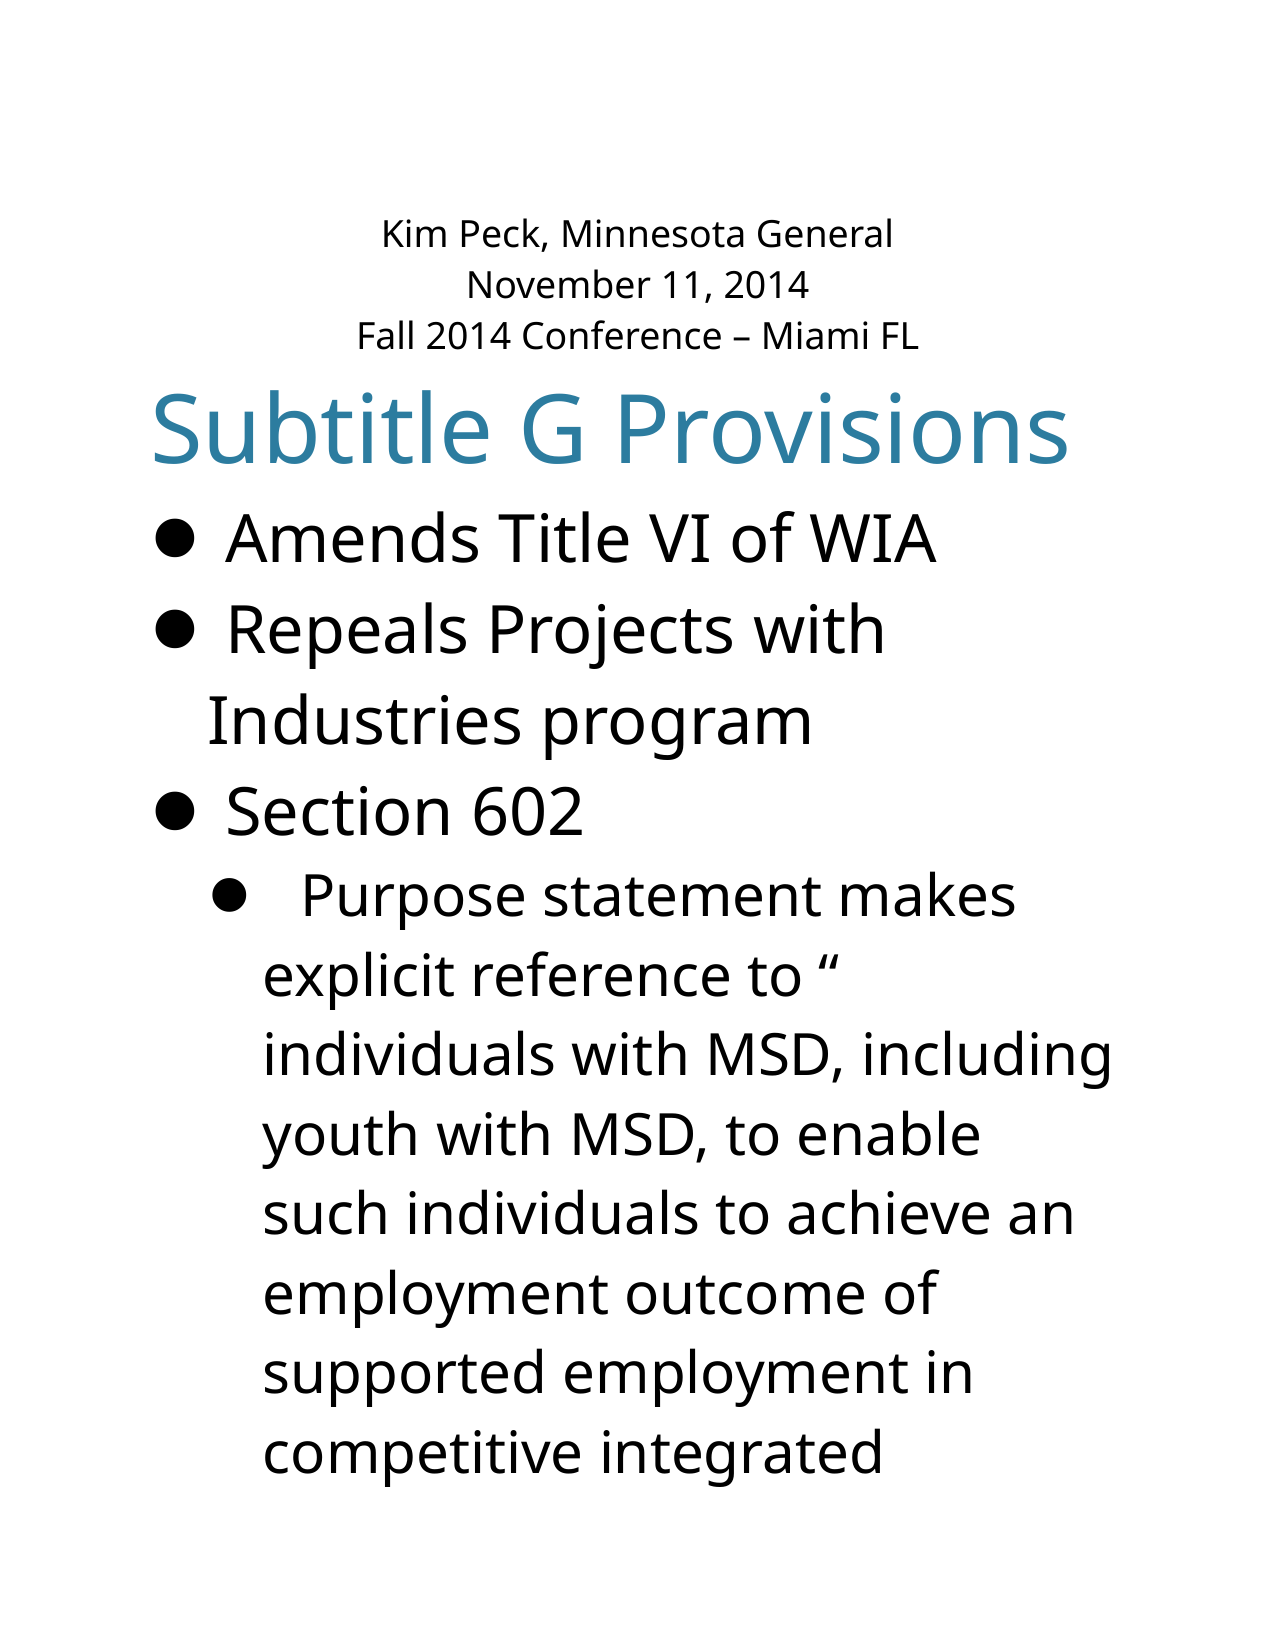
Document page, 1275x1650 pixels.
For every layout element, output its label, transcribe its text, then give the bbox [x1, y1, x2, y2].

subtitle Amends Title VI of WIA [150, 491, 1125, 582]
subtitle Section 602 [150, 764, 1125, 854]
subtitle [207, 854, 1125, 1490]
subtitle Kim Peck, Minnesota General [150, 207, 1125, 258]
subtitle November 11, 2014 [150, 258, 1125, 309]
subtitle Fall 2014 Conference – Miami FL [150, 309, 1125, 361]
subtitle Subtitle G Provisions [150, 361, 1125, 491]
subtitle Repeals Projects with Industries program [150, 582, 1125, 764]
